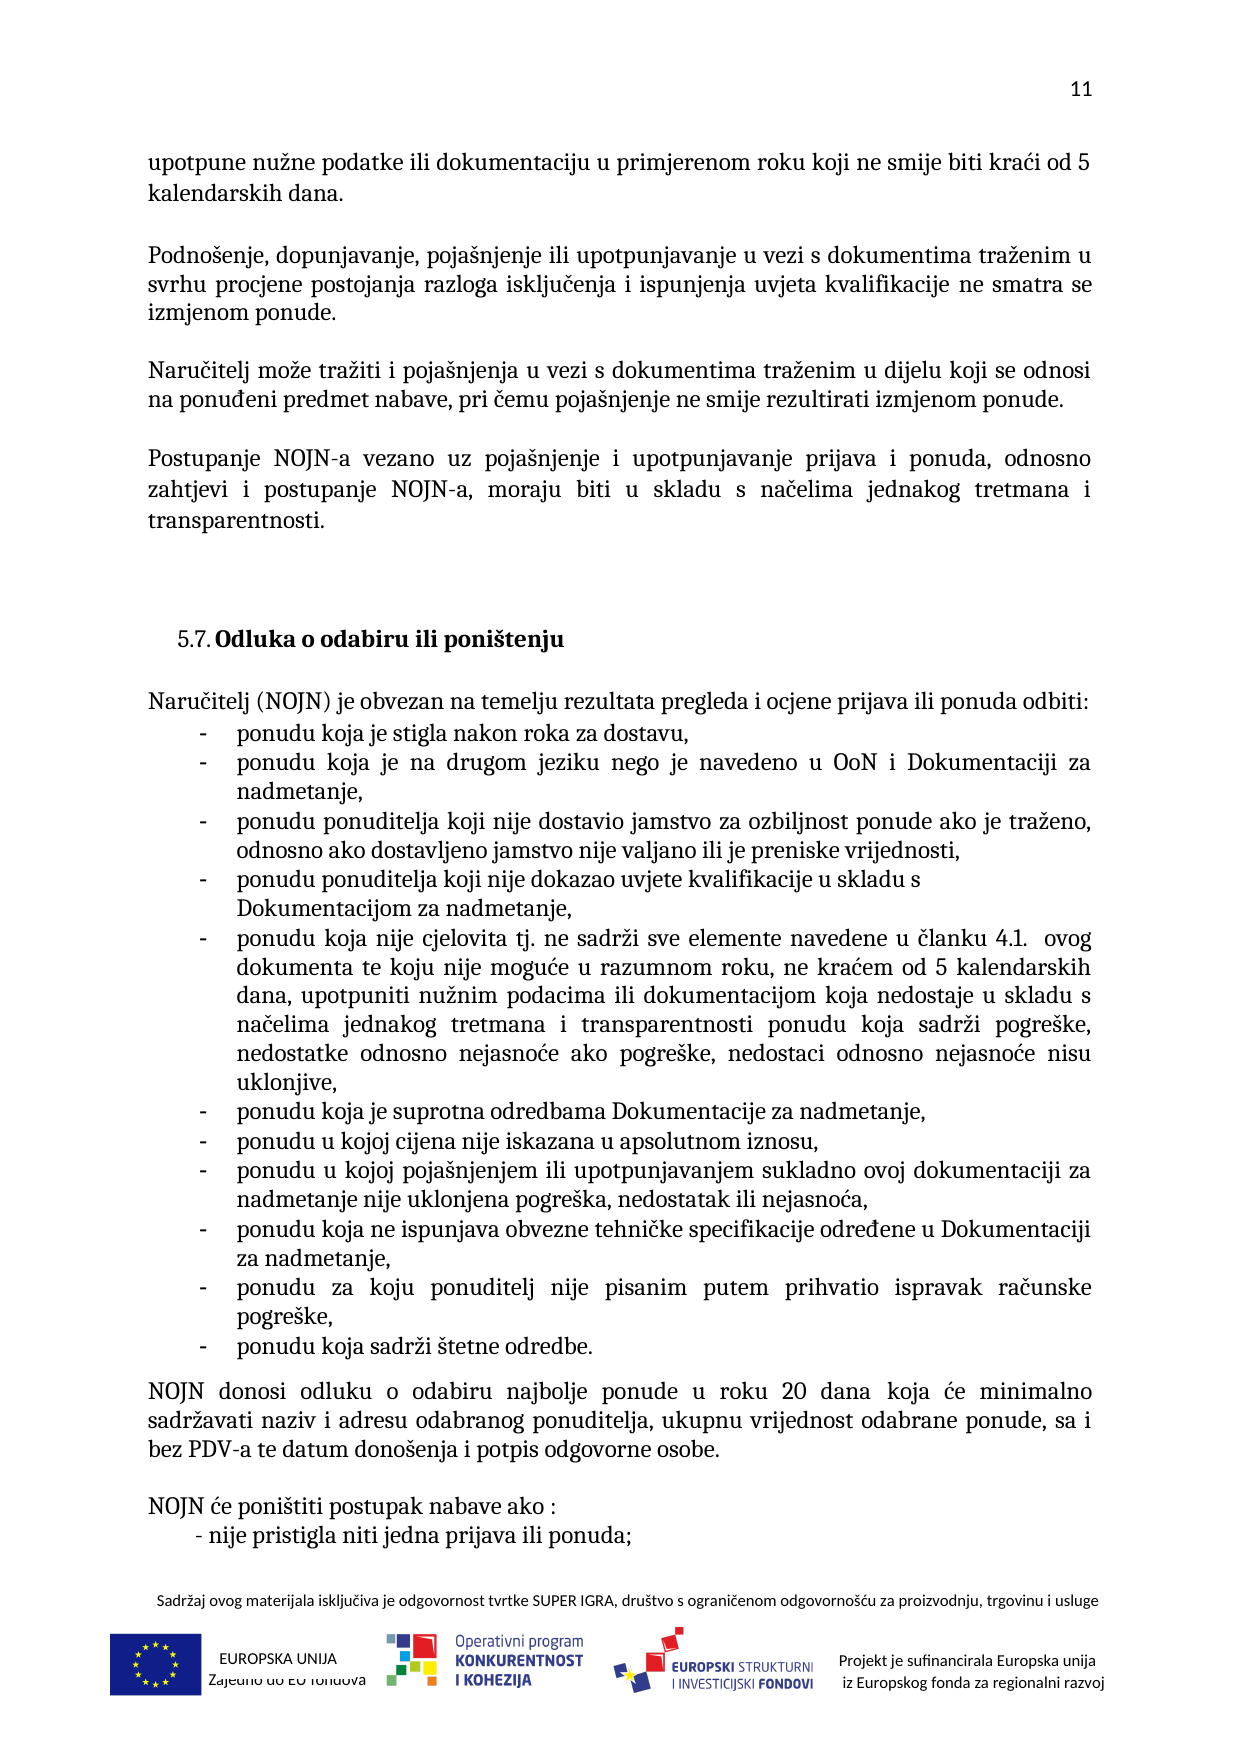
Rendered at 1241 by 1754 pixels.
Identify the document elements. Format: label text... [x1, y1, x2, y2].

list ponudu koja je na drugom jeziku nego je navedeno u OoN i Dokumentaciji za nadmetanje, [199, 747, 1092, 806]
picture [613, 1627, 813, 1693]
list ponudu koja ne ispunjava obvezne tehničke specifikacije određene u Dokumentaciji za nadmetanje, [199, 1214, 1092, 1272]
picture [386, 1634, 583, 1688]
list ponudu koja sadrži štetne odredbe. [199, 1331, 1092, 1361]
text Naručitelj može tražiti i pojašnjenja u vezi s dokumentima traženim u dijelu koji se odnosi na ponuđeni predmet nabave, pri čemu pojašnjenje ne smije rezultirati izmjenom ponude. [148, 356, 1092, 413]
text NOJN donosi odluku o odabiru najbolje ponude u roku 20 dana koja će minimalno sadržavati naziv i adresu odabranog ponuditelja, ukupnu vrijednost odabrane ponude, sa i bez PDV-a te datum donošenja i potpis odgovorne osobe. [148, 1377, 1092, 1463]
subtitle Odluka o odabiru ili poništenju [177, 624, 1092, 653]
picture [108, 1632, 203, 1697]
list ponudu ponuditelja koji nije dokazao uvjete kvalifikacije u skladu s Dokumentacijom za nadmetanje, [199, 864, 1092, 923]
text NOJN će poništiti postupak nabave ako : [148, 1492, 1092, 1521]
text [148, 148, 1092, 207]
list ponudu koja je stigla nakon roka za dostavu, [199, 718, 1092, 747]
list ponudu u kojoj cijena nije iskazana u apsolutnom iznosu, [199, 1126, 1092, 1156]
list ponudu u kojoj pojašnjenjem ili upotpunjavanjem sukladno ovoj dokumentaciji za nadmetanje nije uklonjena pogreška, nedostatak ili nejasnoća, [199, 1156, 1092, 1214]
text Podnošenje, dopunjavanje, pojašnjenje ili upotpunjavanje u vezi s dokumentima traženim u svrhu procjene postojanja razloga isključenja i ispunjenja uvjeta kvalifikacije ne smatra se izmjenom ponude. [148, 241, 1092, 327]
list ponudu koja nije cjelovita tj. ne sadrži sve elemente navedene u članku 4.1. ovog dokumenta te koju nije moguće u razumnom roku, ne kraćem od 5 kalendarskih dana, upotpuniti nužnim podacima ili dokumentacijom koja nedostaje u skladu s načelima jednakog tretmana i transparentnosti ponudu koja sadrži pogreške, nedostatke odnosno nejasnoće ako pogreške, nedostaci odnosno nejasnoće nisu uklonjive, [199, 923, 1092, 1096]
list ponudu za koju ponuditelj nije pisanim putem prihvatio ispravak računske pogreške, [199, 1272, 1092, 1331]
text Postupanje NOJN-a vezano uz pojašnjenje i upotpunjavanje prijava i ponuda, odnosno zahtjevi i postupanje NOJN-a, moraju biti u skladu s načelima jednakog tretmana i transparentnosti. [148, 444, 1092, 535]
list ponudu ponuditelja koji nije dostavio jamstvo za ozbiljnost ponude ako je traženo, odnosno ako dostavljeno jamstvo nije valjano ili je preniske vrijednosti, [199, 806, 1092, 864]
text - nije pristigla niti jedna prijava ili ponuda; [194, 1521, 1092, 1550]
list ponudu koja je suprotna odredbama Dokumentacije za nadmetanje, [199, 1096, 1092, 1126]
text Naručitelj (NOJN) je obvezan na temelju rezultata pregleda i ocjene prijava ili ponuda odbiti: [148, 687, 1092, 715]
